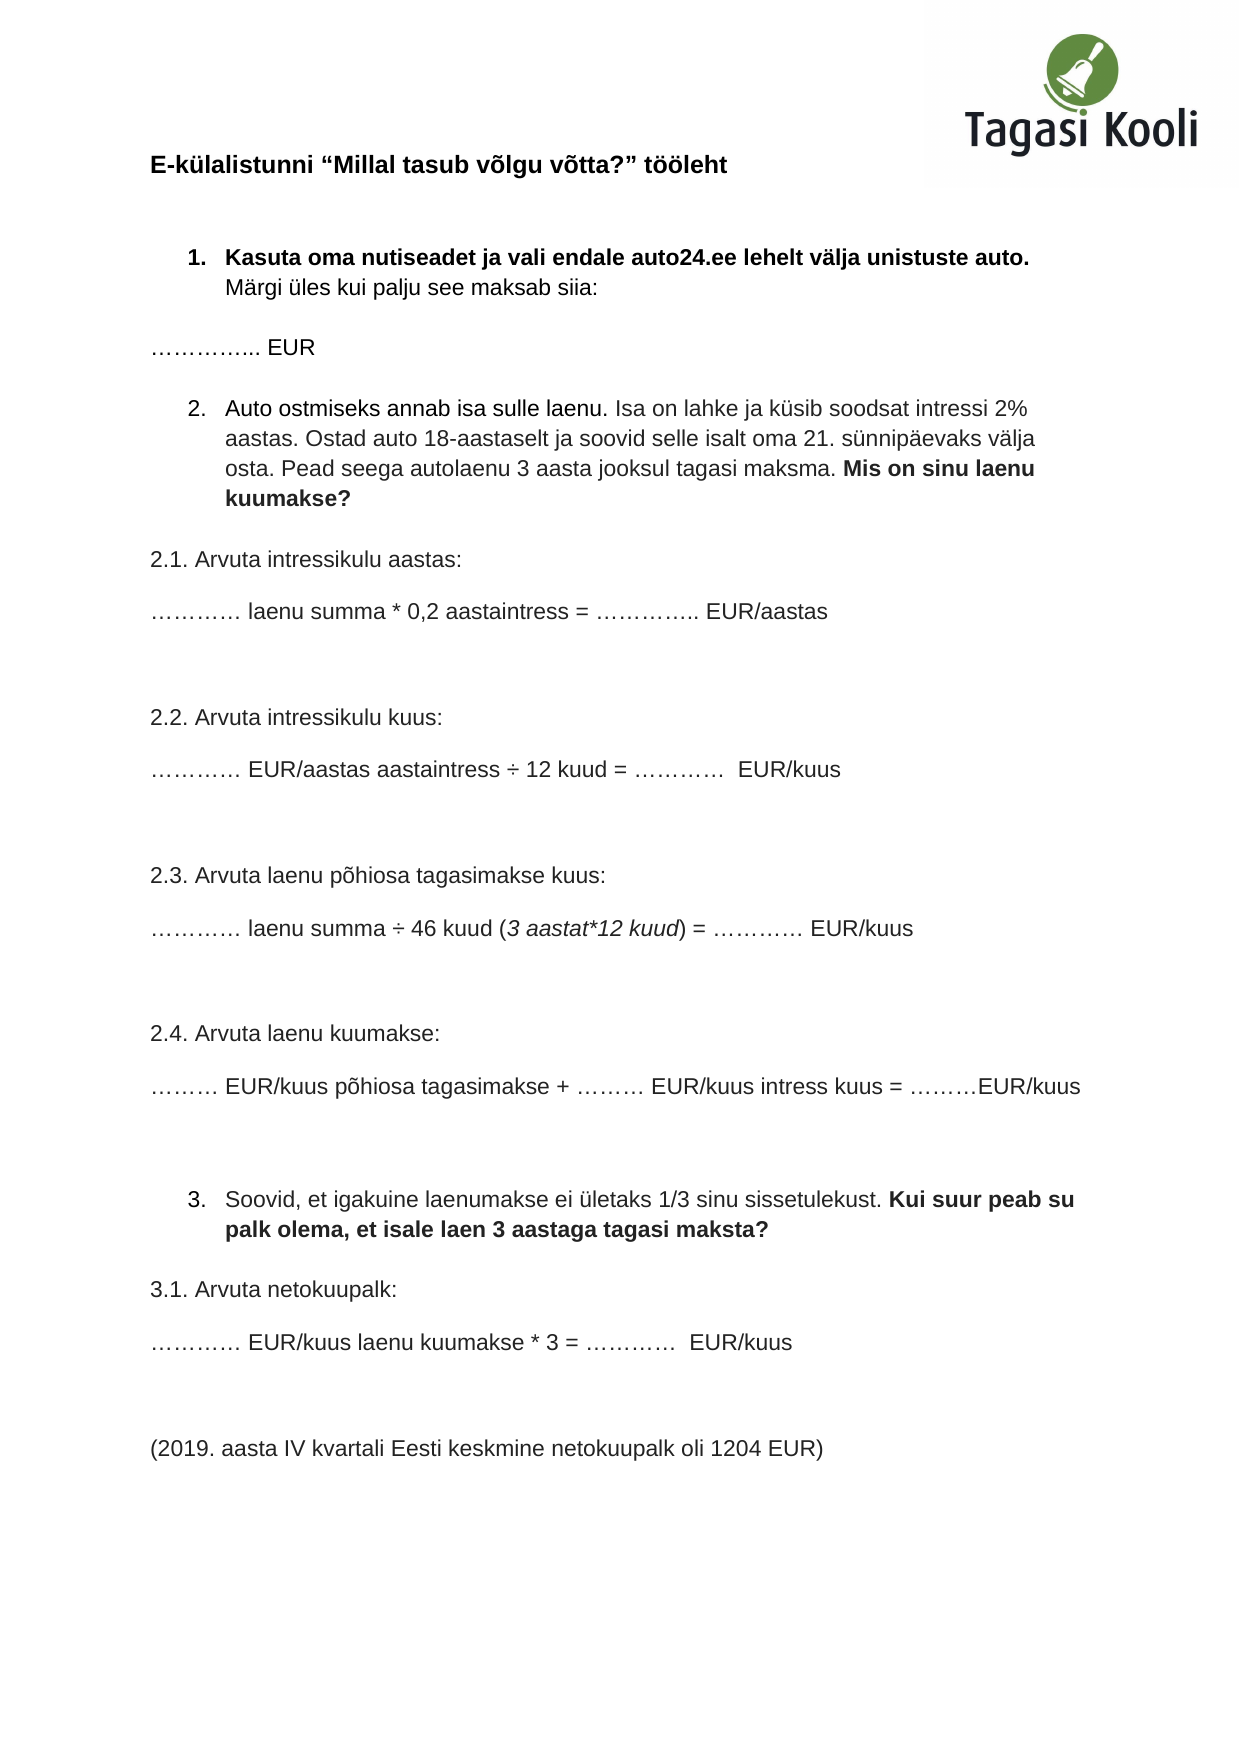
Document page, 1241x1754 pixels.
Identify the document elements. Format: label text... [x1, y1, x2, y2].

text 2.1. Arvuta intressikulu aastas: [150, 546, 1090, 572]
list Kasuta oma nutiseadet ja vali endale auto24.ee lehelt välja unistuste auto. Märgi üles kui palju see maksab siia: [187, 243, 1090, 300]
text 3.1. Arvuta netokuupalk: [150, 1276, 1090, 1303]
text 2.3. Arvuta laenu põhiosa tagasimakse kuus: [150, 862, 1090, 888]
text E-külalistunni “Millal tasub võlgu võtta?” tööleht [150, 150, 1090, 179]
text ………… laenu summa * 0,2 aastaintress = ………….. EUR/aastas [150, 598, 1090, 624]
text ………… laenu summa ÷ 46 kuud (3 aastat*12 kuud) = ………… EUR/kuus [150, 914, 1090, 941]
text 2.2. Arvuta intressikulu kuus: [150, 704, 1090, 730]
list Auto ostmiseks annab isa sulle laenu. Isa on lahke ja küsib soodsat intressi 2% aastas. Ostad auto 18-aastaselt ja soovid selle isalt oma 21. sünnipäevaks välja osta. Pead seega autolaenu 3 aasta jooksul tagasi maksma. Mis on sinu laenu kuumakse? [187, 394, 1090, 511]
picture [923, 0, 1240, 188]
text …………... EUR [150, 334, 1090, 360]
text (2019. aasta IV kvartali Eesti keskmine netokuupalk oli 1204 EUR) [150, 1434, 1090, 1461]
text ………… EUR/kuus laenu kuumakse * 3 = ………… EUR/kuus [150, 1329, 1090, 1355]
text ………… EUR/aastas aastaintress ÷ 12 kuud = ………… EUR/kuus [526, 756, 1090, 783]
list Soovid, et igakuine laenumakse ei ületaks 1/3 sinu sissetulekust. Kui suur peab su palk olema, et isale laen 3 aastaga tagasi maksta? [187, 1186, 1090, 1242]
text ………… EUR/aastas aastaintress ÷ 12 kuud = ………… EUR/kuus [150, 756, 507, 783]
text ……… EUR/kuus põhiosa tagasimakse + ……… EUR/kuus intress kuus = ………EUR/kuus [150, 1073, 1090, 1099]
text 2.4. Arvuta laenu kuumakse: [150, 1020, 1090, 1046]
